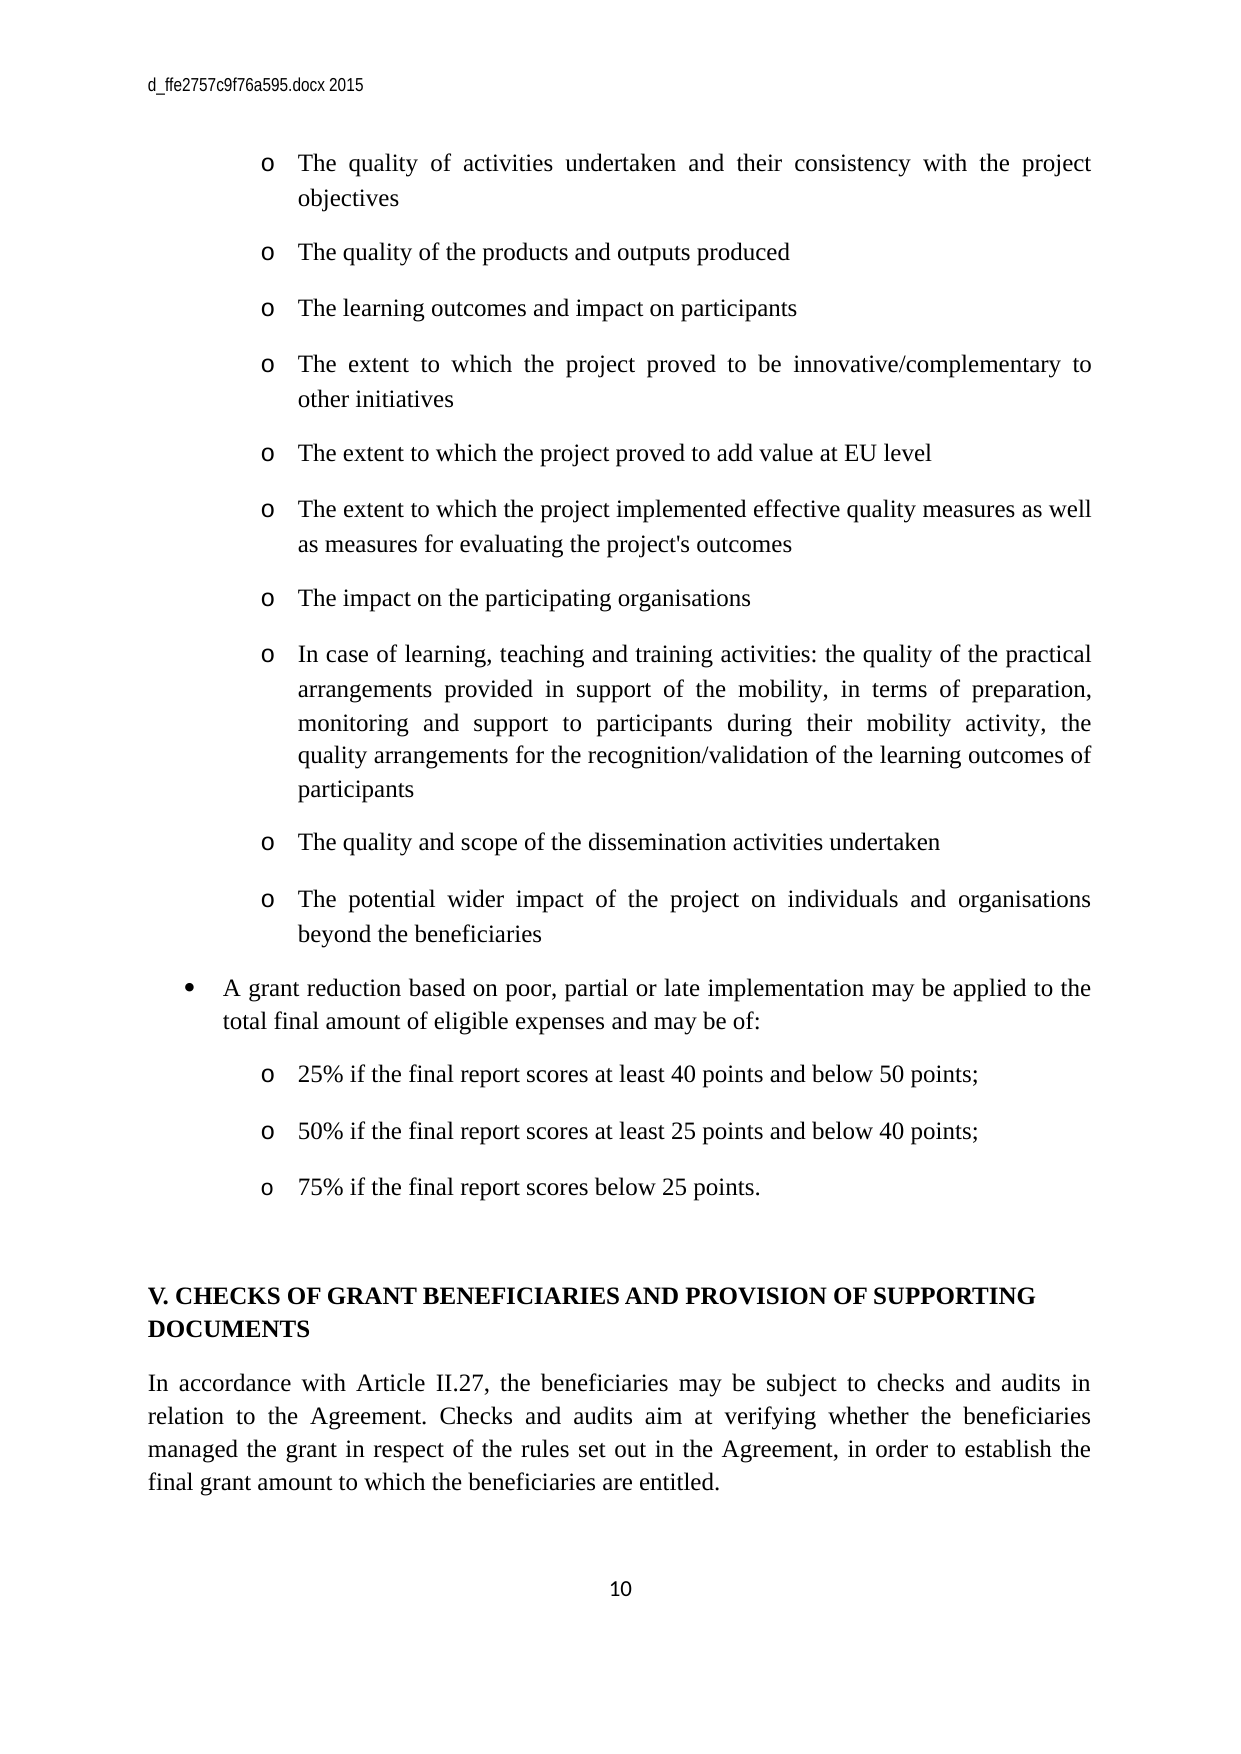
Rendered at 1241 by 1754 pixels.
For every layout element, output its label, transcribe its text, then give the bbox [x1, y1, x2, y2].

list The quality of activities undertaken and their consistency with the project objectives [260, 148, 1093, 211]
text V. CHECKS OF GRANT BENEFICIARIES AND PROVISION OF SUPPORTING DOCUMENTS [148, 1281, 1093, 1343]
list The extent to which the project proved to add value at EU level [260, 438, 1093, 469]
text In accordance with Article II.27, the beneficiaries may be subject to checks and audits in relation to the Agreement. Checks and audits aim at verifying whether the beneficiaries managed the grant in respect of the rules set out in the Agreement, in order to establish the final grant amount to which the beneficiaries are entitled. [148, 1368, 1093, 1496]
list 50% if the final report scores at least 25 points and below 40 points; [260, 1116, 1093, 1147]
list 25% if the final report scores at least 40 points and below 50 points; [260, 1059, 1093, 1090]
list The extent to which the project proved to be innovative/complementary to other initiatives [260, 349, 1093, 413]
list The quality of the products and outputs produced [260, 237, 1093, 267]
list The learning outcomes and impact on participants [260, 293, 1093, 324]
list The extent to which the project implemented effective quality measures as well as measures for evaluating the project's outcomes [260, 494, 1093, 558]
list The potential wider impact of the project on individuals and organisations beyond the beneficiaries [260, 884, 1093, 948]
list 75% if the final report scores below 25 points. [260, 1172, 1093, 1202]
list A grant reduction based on poor, partial or late implementation may be applied to the total final amount of eligible expenses and may be of: [185, 973, 1093, 1034]
list The quality and scope of the dissemination activities undertaken [260, 827, 1093, 858]
list The impact on the participating organisations [260, 583, 1093, 614]
list In case of learning, teaching and training activities: the quality of the practical arrangements provided in support of the mobility, in terms of preparation, monitoring and support to participants during their mobility activity, the quality arrangements for the recognition/validation of the learning outcomes of participants [260, 639, 1093, 802]
